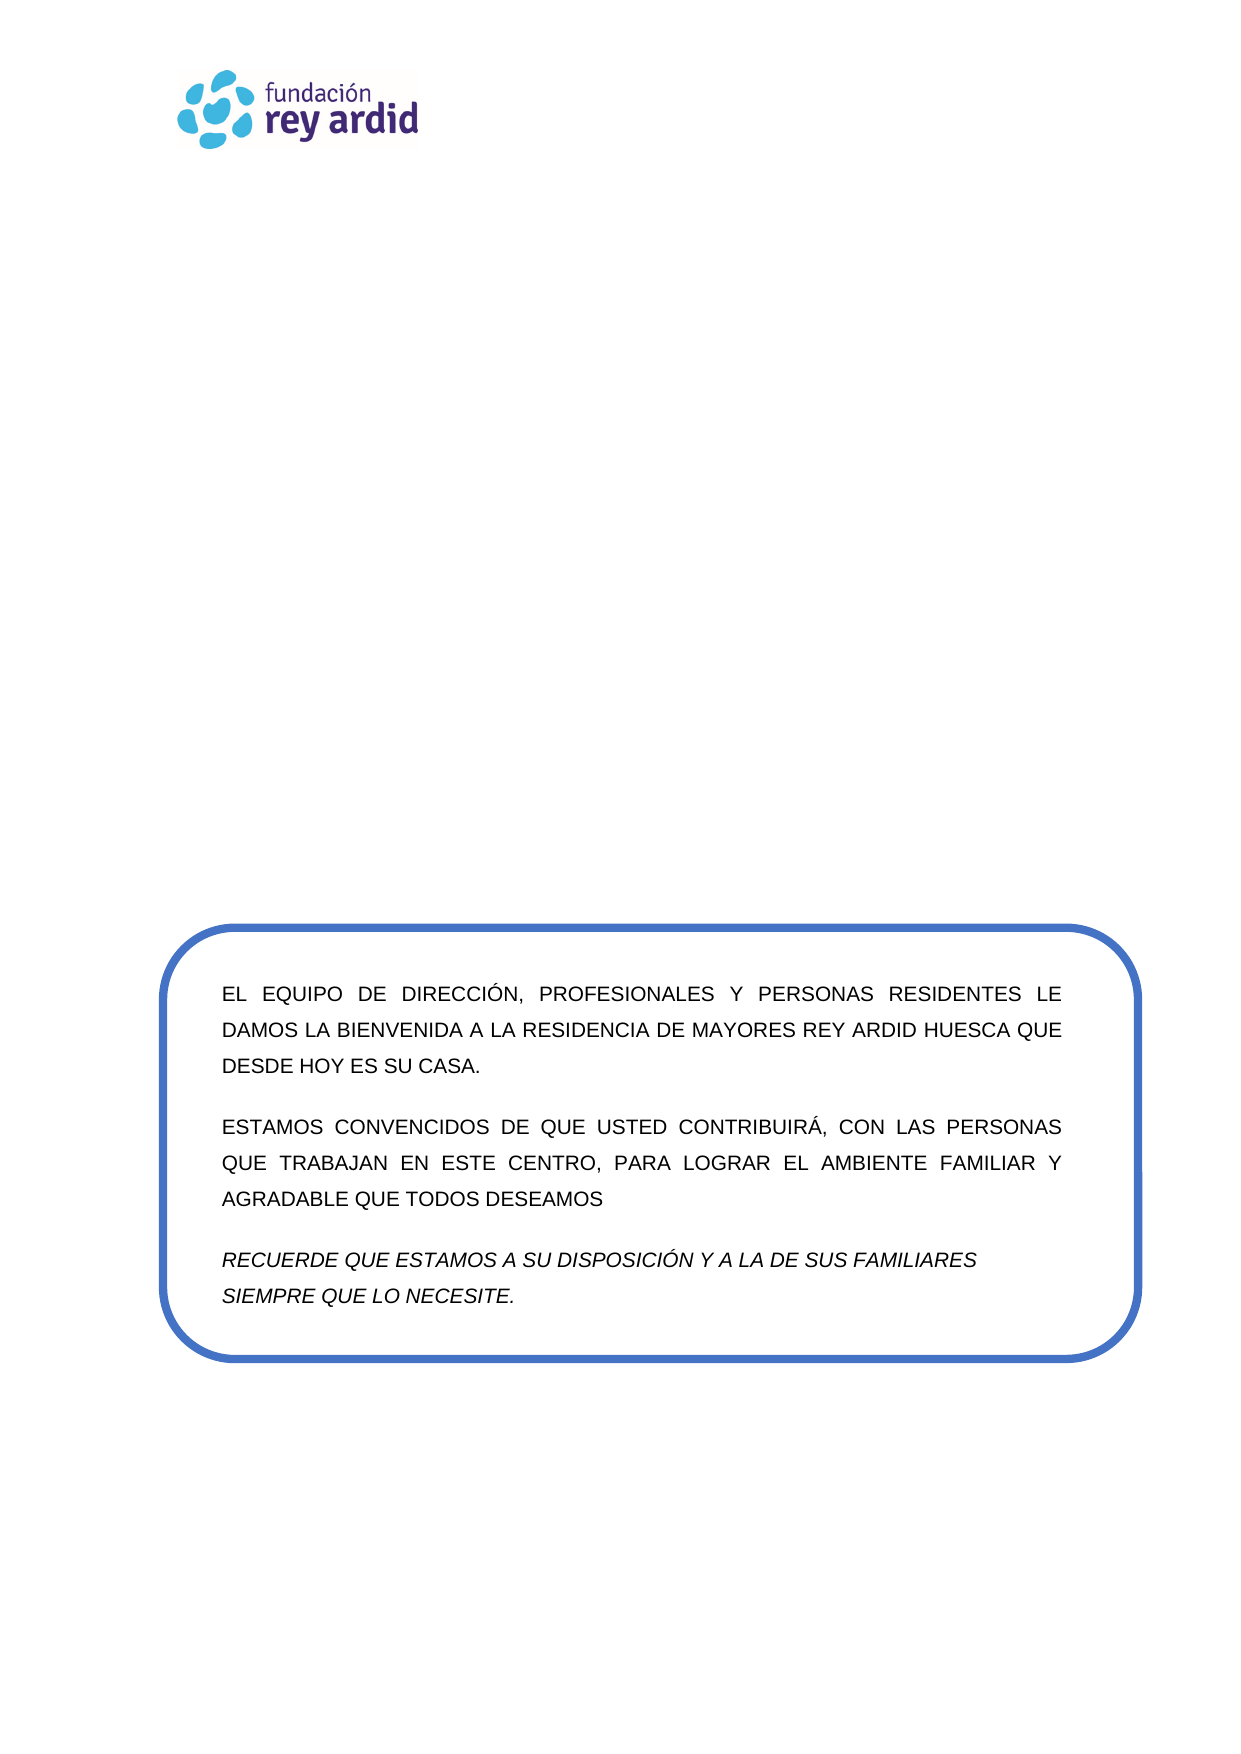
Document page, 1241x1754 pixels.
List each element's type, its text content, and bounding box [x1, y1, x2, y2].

text ESTAMOS CONVENCIDOS DE QUE USTED CONTRIBUIRÁ, CON LAS PERSONAS QUE TRABAJAN EN ESTE CENTRO, PARA LOGRAR EL AMBIENTE FAMILIAR Y AGRADABLE QUE TODOS DESEAMOS [222, 1115, 1063, 1211]
text RECUERDE QUE ESTAMOS A SU DISPOSICIÓN Y A FAMILIARES SIEMPRE QUE LO NECESITE. [222, 1247, 1063, 1307]
text EL EQUIPO DE DIRECCIÓN, PROFESIONALES Y PERSONAS RESIDENTES LE DAMOS LA BIENVENIDA A LA RESIDENCIA DE MAYORES REY ARDID HUESCA QUE DESDE HOY ES SU CASA. [222, 982, 1063, 1078]
